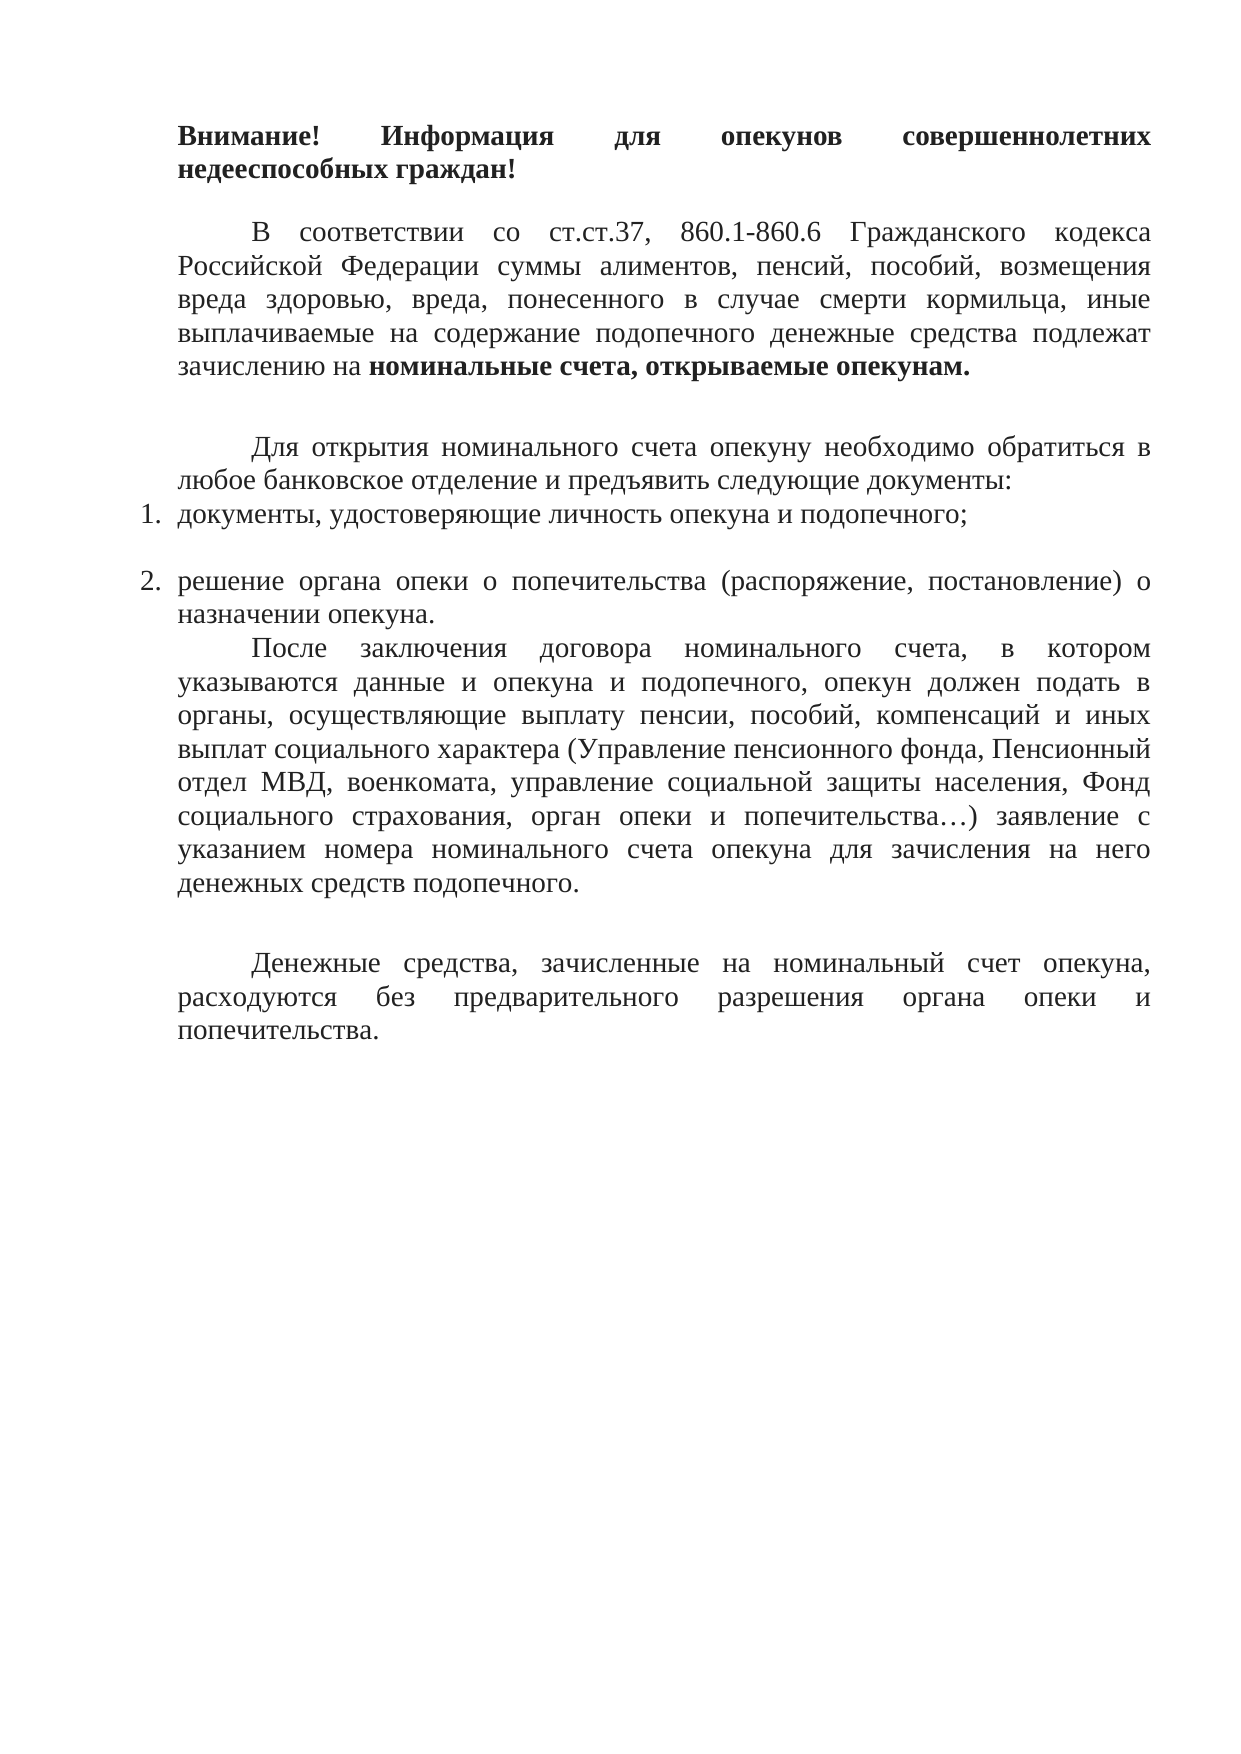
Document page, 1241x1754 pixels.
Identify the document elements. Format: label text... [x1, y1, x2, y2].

text Для открытия номинального счета опекуну необходимо обратиться в любое банковское отделение и предъявить следующие документы: [177, 429, 1152, 496]
text В соответствии со ст.ст.37, 860.1-860.6 Гражданского кодекса Российской Федерации суммы алиментов, пенсий, пособий, возмещения вреда здоровью, вреда, понесенного в случае смерти кормильца, иные выплачиваемые на содержание подопечного денежные средства подлежат зачислению на номинальные счета, открываемые опекунам. [177, 214, 1152, 382]
text Внимание! Информация для опекунов совершеннолетних недееспособных граждан! [177, 118, 1152, 185]
list документы, удостоверяющие личность опекуна и подопечного; [140, 496, 1152, 529]
text После заключения договора номинального счета, в котором указываются данные и опекуна и подопечного, опекун должен подать в органы, осуществляющие выплату пенсии, пособий, компенсаций и иных выплат социального характера (Управление пенсионного фонда, Пенсионный отдел МВД, военкомата, управление социальной защиты населения, Фонд социального страхования, орган опеки и попечительства…) заявление с указанием номера номинального счета опекуна для зачисления на него денежных средств подопечного. [177, 630, 1152, 898]
list решение органа опеки о попечительства (распоряжение, постановление) о назначении опекуна. [140, 563, 1152, 630]
text Денежные средства, зачисленные на номинальный счет опекуна, расходуются без предварительного разрешения органа опеки и попечительства. [177, 945, 1152, 1046]
